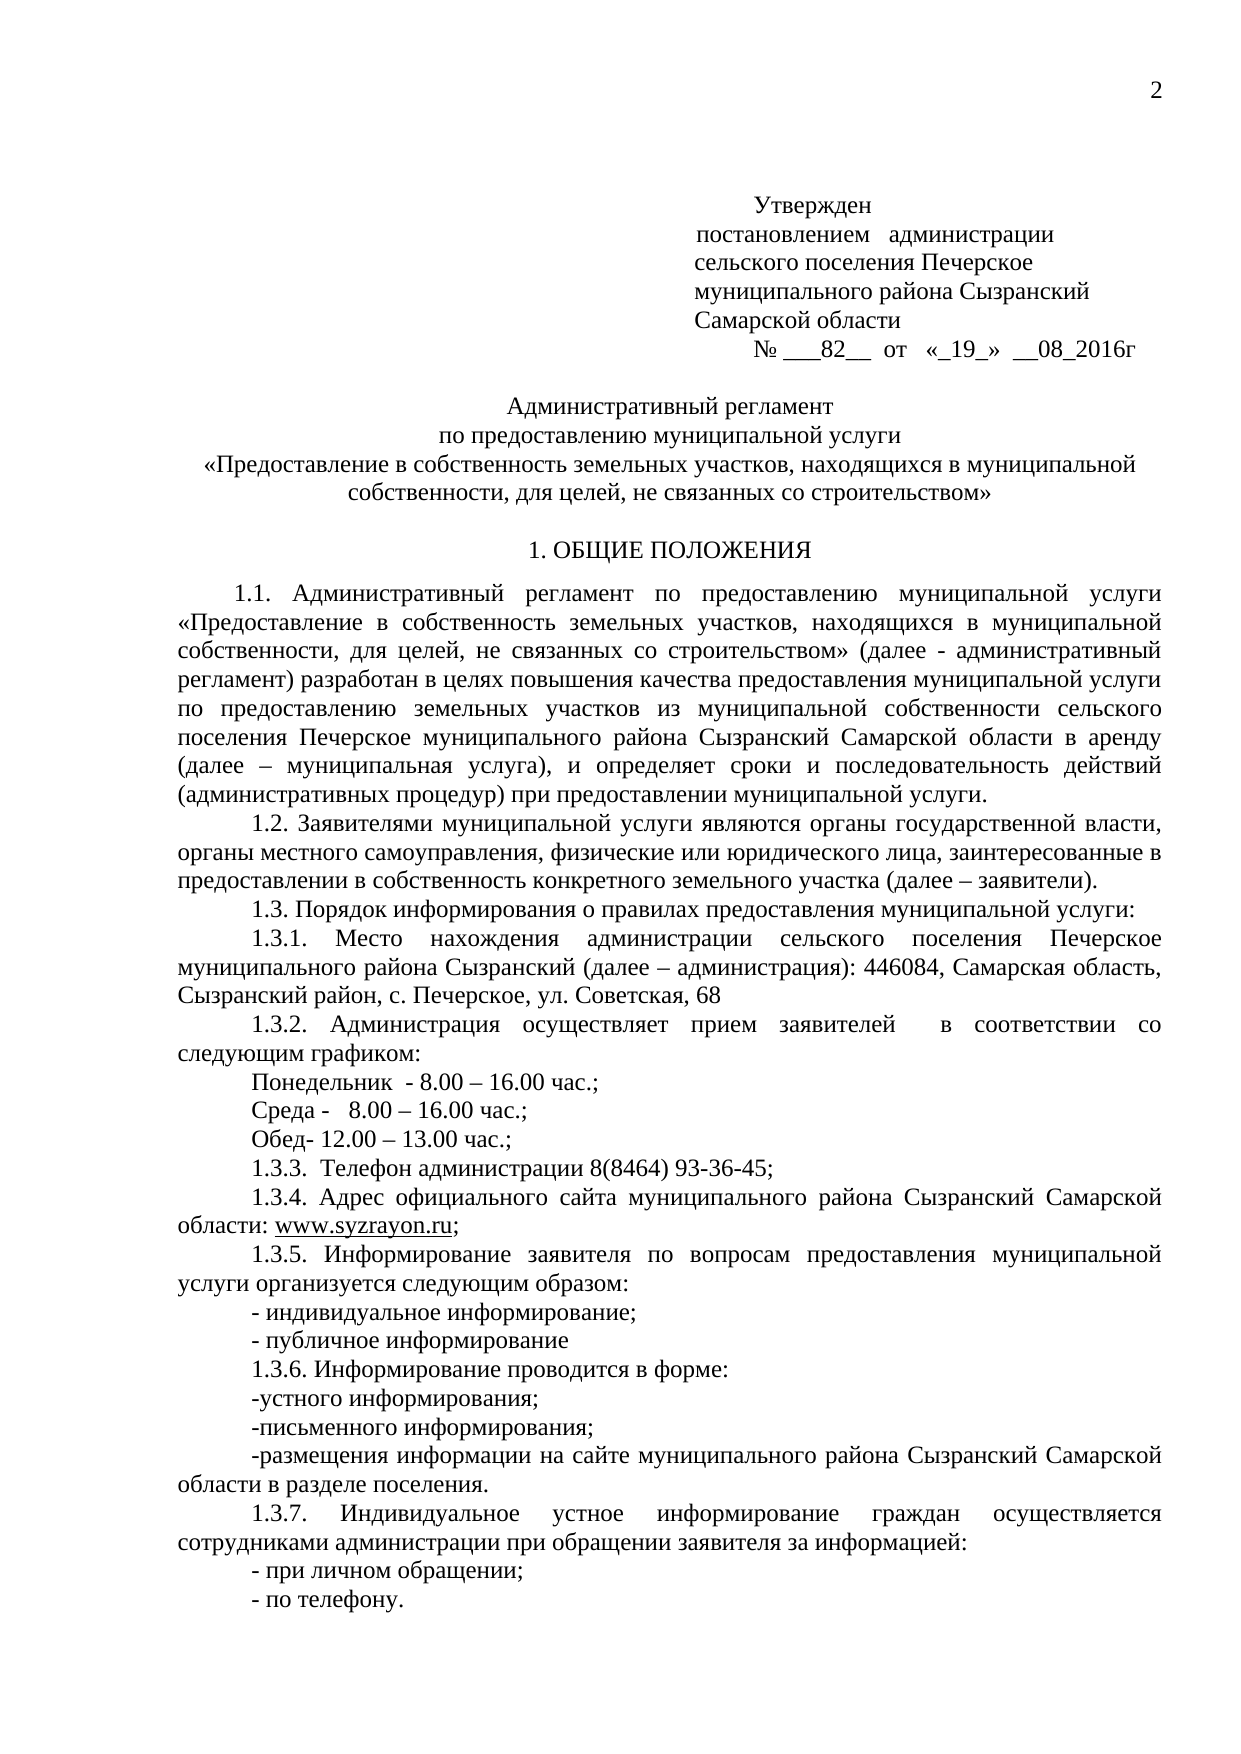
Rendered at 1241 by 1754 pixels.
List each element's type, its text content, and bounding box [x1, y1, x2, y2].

text Утвержден [753, 190, 1162, 219]
text 1.1. Административный регламент по предоставлению муниципальной услуги «Предоставление в собственность земельных участков, находящихся в муниципальной собственности, для целей, не связанных со строительством» (далее - административный регламент) разработан в целях повышения качества предоставления муниципальной услуги по предоставлению земельных участков из муниципальной собственности сельского поселения Печерское муниципального района Сызранский Самарской области в аренду (далее – муниципальная услуга), и определяет сроки и последовательность действий (административных процедур) при предоставлении муниципальной услуги. [177, 578, 1162, 808]
text - по телефону. [177, 1584, 1162, 1613]
text Понедельник - 8.00 – 16.00 час.; [177, 1067, 1162, 1096]
text 1.3. Порядок информирования о правилах предоставления муниципальной услуги: [177, 894, 1162, 923]
text 1.3.1. Место нахождения администрации сельского поселения Печерское муниципального района Сызранский (далее – администрация): 446084, Самарская область, Сызранский район, с. Печерское, ул. Советская, 68 [177, 923, 1162, 1009]
text 1.3.3. Телефон администрации 8(8464) 93-36-45; [177, 1153, 1162, 1182]
text 1.3.6. Информирование проводится в форме: [177, 1354, 1162, 1383]
text - публичное информирование [177, 1326, 1162, 1354]
text постановлением администрации [177, 219, 1162, 247]
text - при личном обращении; [177, 1556, 1162, 1584]
text 1. ОБЩИЕ ПОЛОЖЕНИЯ [177, 535, 1162, 564]
text Административный регламент [177, 391, 1162, 420]
text «Предоставление в собственность земельных участков, находящихся в муниципальной собственности, для целей, не связанных со строительством» [177, 449, 1162, 506]
text -письменного информирования; [177, 1412, 1162, 1441]
text Обед- 12.00 – 13.00 час.; [177, 1124, 1162, 1153]
text 1.3.2. Администрация осуществляет прием заявителей в соответствии со следующим графиком: [177, 1009, 1162, 1067]
text - индивидуальное информирование; [177, 1297, 1162, 1326]
text 1.2. Заявителями муниципальной услуги являются органы государственной власти, органы местного самоуправления, физические или юридического лица, заинтересованные в предоставлении в собственность конкретного земельного участка (далее – заявители). [177, 808, 1162, 894]
text № ___82__ от «_19_» __08_2016г [753, 334, 1162, 362]
text 1.3.4. Адрес официального сайта муниципального района Сызранский Самарской области: www.syzrayon.ru; [177, 1182, 1162, 1239]
text сельского поселения Печерское муниципального района Сызранский Самарской области [694, 247, 1167, 334]
text Среда - 8.00 – 16.00 час.; [177, 1096, 1162, 1124]
text по предоставлению муниципальной услуги [177, 420, 1162, 449]
text 1.3.5. Информирование заявителя по вопросам предоставления муниципальной услуги организуется следующим образом: [177, 1239, 1162, 1297]
text -размещения информации на сайте муниципального района Сызранский Самарской области в разделе поселения. [177, 1441, 1162, 1498]
text -устного информирования; [177, 1383, 1162, 1412]
text 1.3.7. Индивидуальное устное информирование граждан осуществляется сотрудниками администрации при обращении заявителя за информацией: [177, 1498, 1162, 1556]
